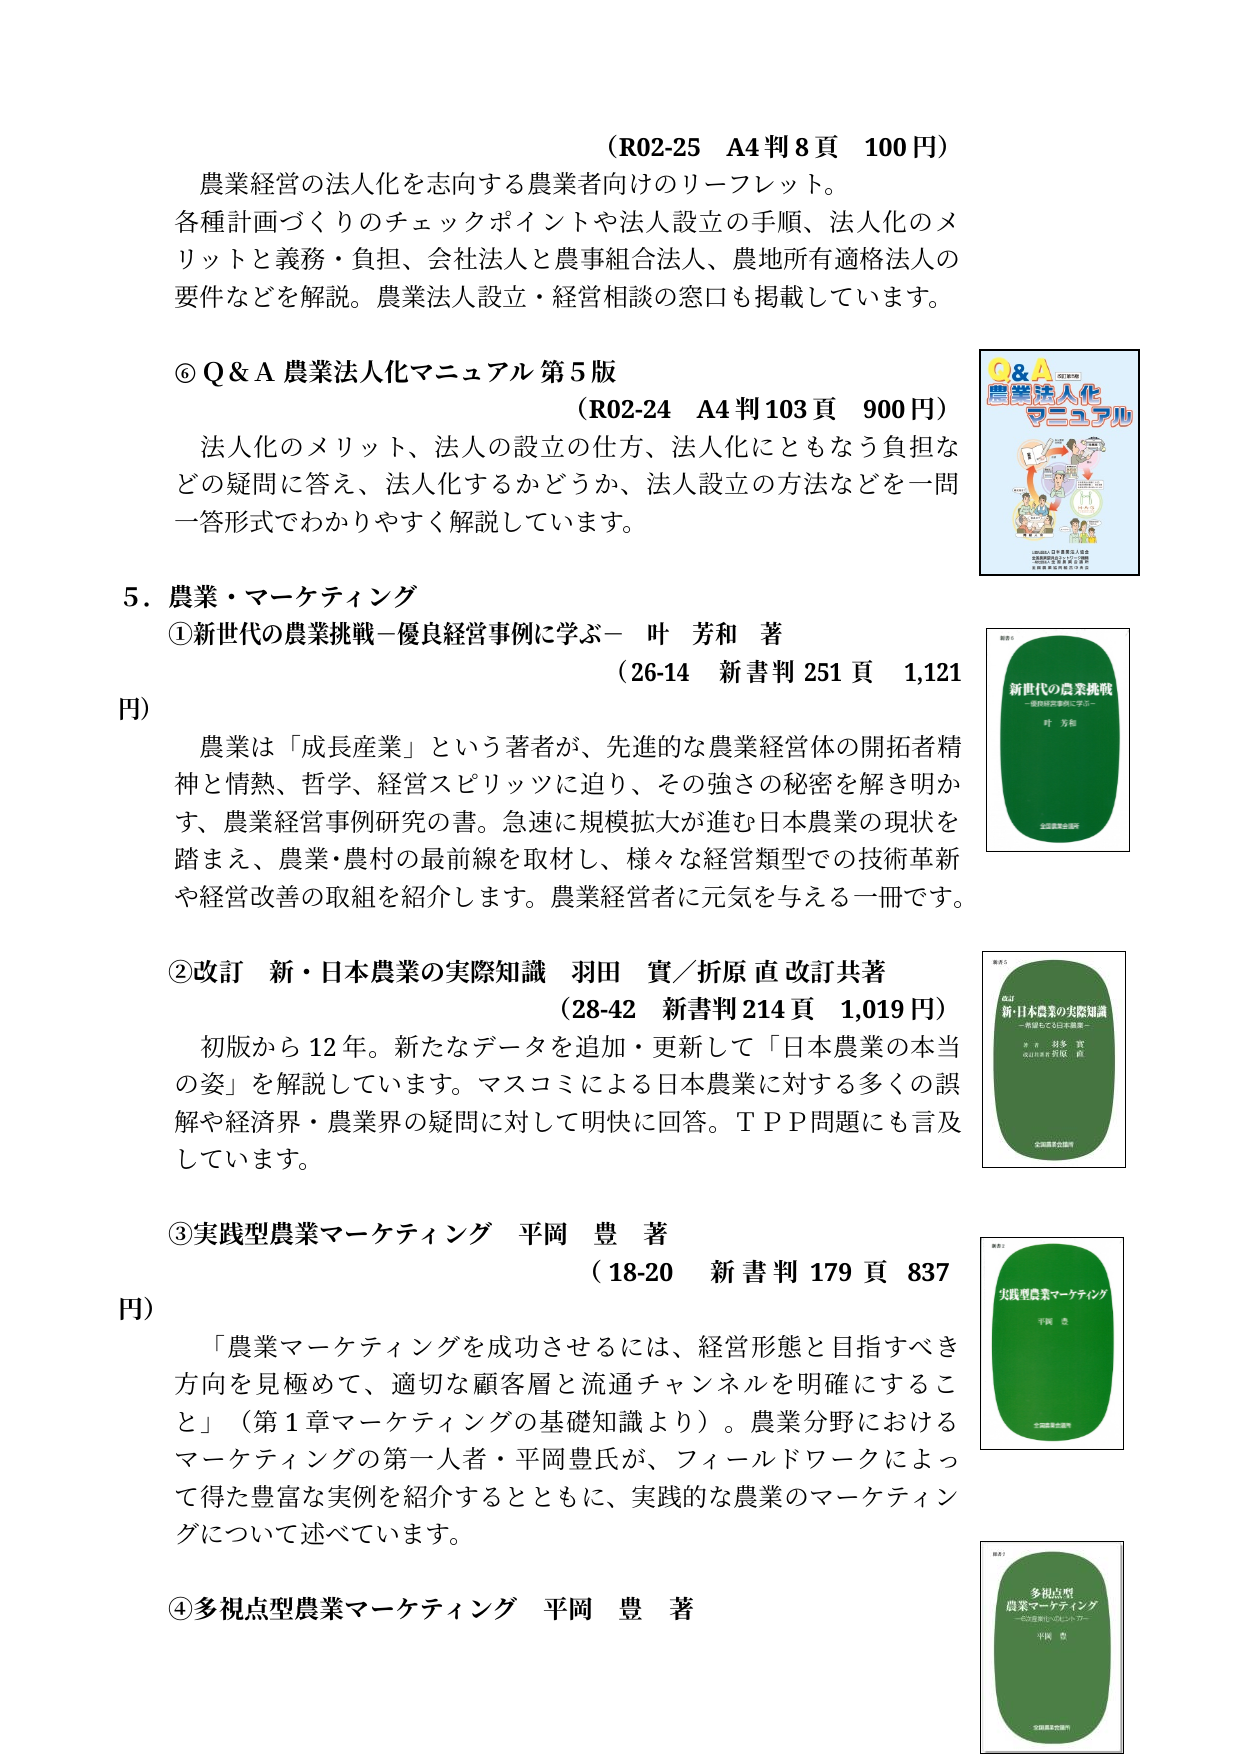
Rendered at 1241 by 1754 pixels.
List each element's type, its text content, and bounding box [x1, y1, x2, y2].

text ③実践型農業マーケティング 平岡 豊 著 [118, 1214, 962, 1252]
text ④多視点型農業マーケティング 平岡 豊 著 [118, 1589, 962, 1627]
text （18-20 新書判179頁 837円） [118, 1252, 962, 1327]
text 各種計画づくりのチェックポイントや法人設立の手順、法人化のメリットと義務・負担、会社法人と農事組合法人、農地所有適格法人の要件などを解説。農業法人設立・経営相談の窓口も掲載しています。 [174, 202, 962, 314]
picture [983, 952, 1125, 1167]
text ５．農業・マーケティング [118, 577, 962, 614]
picture [987, 629, 1129, 851]
picture [981, 1542, 1123, 1753]
text 農業経営の法人化を志向する農業者向けのリーフレット。 [174, 164, 962, 202]
text 初版から12年。新たなデータを追加・更新して「日本農業の本当の姿」を解説しています。マスコミによる日本農業に対する多くの誤解や経済界・農業界の疑問に対して明快に回答。ＴＰＰ問題にも言及しています。 [174, 1027, 962, 1177]
text ②改訂 新・日本農業の実際知識 羽田 實／折原 直 改訂共著 [118, 952, 982, 989]
text （28-42 新書判214頁 1,019円） [118, 989, 982, 1027]
text ①新世代の農業挑戦－優良経営事例に学ぶ－ 叶 芳和 著 [118, 614, 962, 652]
text 農業は「成長産業」という著者が、先進的な農業経営体の開拓者精神と情熱、哲学、経営スピリッツに迫り、その強さの秘密を解き明かす、農業経営事例研究の書。急速に規模拡大が進む日本農業の現状を踏まえ、農業･農村の最前線を取材し、様々な経営類型での技術革新や経営改善の取組を紹介します。農業経営者に元気を与える一冊です。 [174, 727, 962, 914]
text 「農業マーケティングを成功させるには、経営形態と目指すべき方向を見極めて、適切な顧客層と流通チャンネルを明確にすること」（第1章マーケティングの基礎知識より）。農業分野におけるマーケティングの第一人者・平岡豊氏が、フィールドワークによって得た豊富な実例を紹介するとともに、実践的な農業のマーケティングについて述べています。 [174, 1327, 962, 1552]
text ⑥Ｑ＆Ａ 農業法人化マニュアル 第５版 [174, 352, 962, 389]
text （26-14 新書判251頁 1,121円） [118, 652, 962, 727]
picture [981, 351, 1138, 574]
picture [981, 1238, 1123, 1449]
text 法人化のメリット、法人の設立の仕方、法人化にともなう負担などの疑問に答え、法人化するかどうか、法人設立の方法などを一問一答形式でわかりやすく解説しています。 [174, 427, 962, 539]
text （R02-25 A4判8頁 100円） [174, 127, 962, 164]
text （R02-24 A4判103頁 900円） [174, 389, 962, 427]
